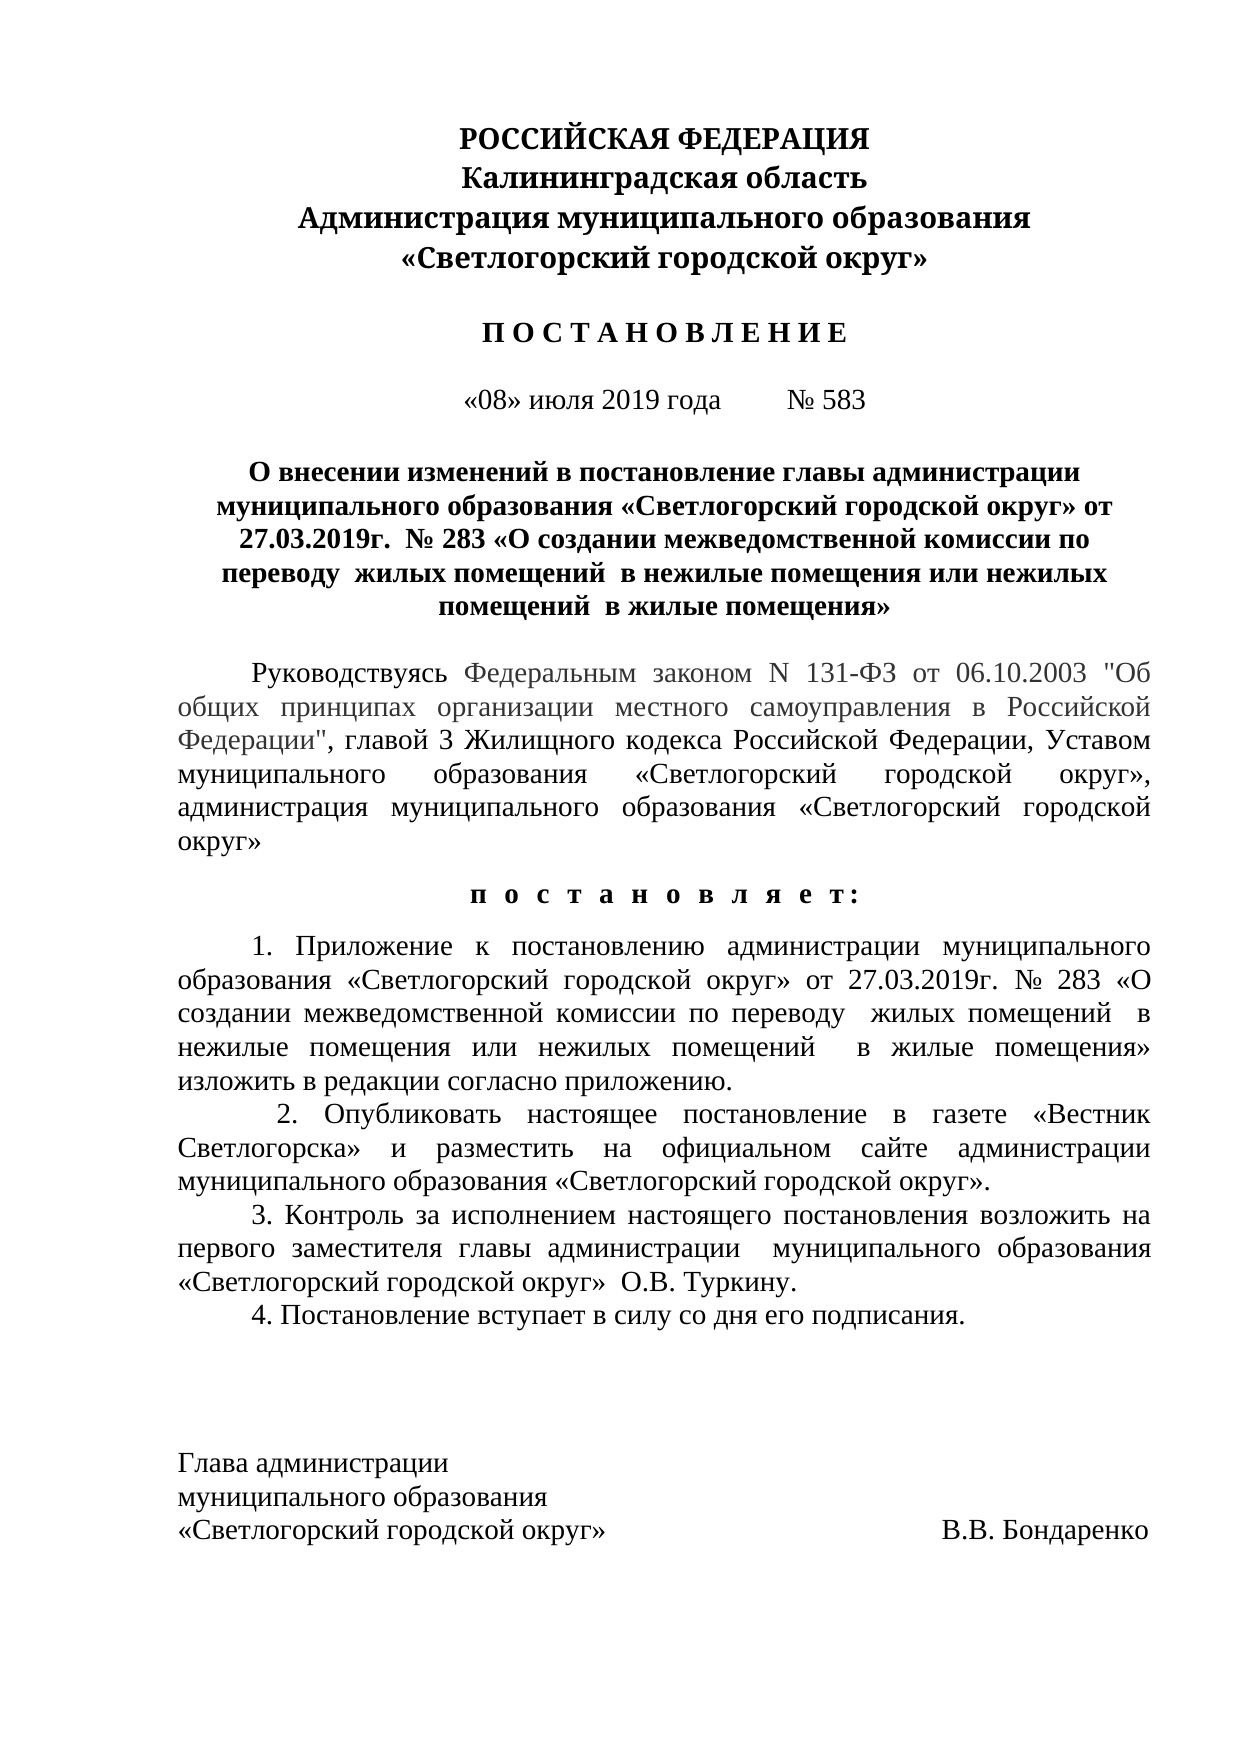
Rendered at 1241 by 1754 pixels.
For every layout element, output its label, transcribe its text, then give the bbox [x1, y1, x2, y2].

text Глава администрации [177, 1445, 1152, 1479]
text Руководствуясь Федеральным законом N 131-ФЗ от 06.10.2003 "Об общих принципах организации местного самоуправления в Российской Федерации", главой 3 Жилищного кодекса Российской Федерации, Уставом муниципального образования «Светлогорский городской округ», администрация муниципального образования «Светлогорский городской округ» [177, 655, 1152, 857]
text Калининградская область [177, 158, 1152, 197]
text П О С Т А Н О В Л Е Н И Е [177, 315, 1152, 349]
text РОССИЙСКАЯ ФЕДЕРАЦИЯ [177, 118, 1152, 158]
text «Светлогорский городской округ» В.В. Бондаренко [177, 1512, 1152, 1546]
text муниципального образования [177, 1479, 1152, 1512]
text 3. Контроль за исполнением настоящего постановления возложить на первого заместителя главы администрации муниципального образования «Светлогорский городской округ» О.В. Туркину. [177, 1197, 1152, 1297]
text «08» июля 2019 года № 583 [177, 382, 1152, 416]
text О внесении изменений в постановление главы администрации муниципального образования «Светлогорский городской округ» от 27.03.2019г. № 283 «О создании межведомственной комиссии по переводу жилых помещений в нежилые помещения или нежилых помещений в жилые помещения» [177, 454, 1152, 622]
text п о с т а н о в л я е т: [177, 876, 1152, 909]
text Администрация муниципального образования «Светлогорский городской округ» [177, 197, 1152, 277]
text 1. Приложение к постановлению администрации муниципального образования «Светлогорский городской округ» от 27.03.2019г. № 283 «О создании межведомственной комиссии по переводу жилых помещений в нежилые помещения или нежилых помещений в жилые помещения» изложить в редакции согласно приложению. [177, 928, 1152, 1096]
text 2. Опубликовать настоящее постановление в газете «Вестник Светлогорска» и разместить на официальном сайте администрации муниципального образования «Светлогорский городской округ». [177, 1096, 1152, 1197]
text 4. Постановление вступает в силу со дня его подписания. [177, 1297, 1152, 1331]
